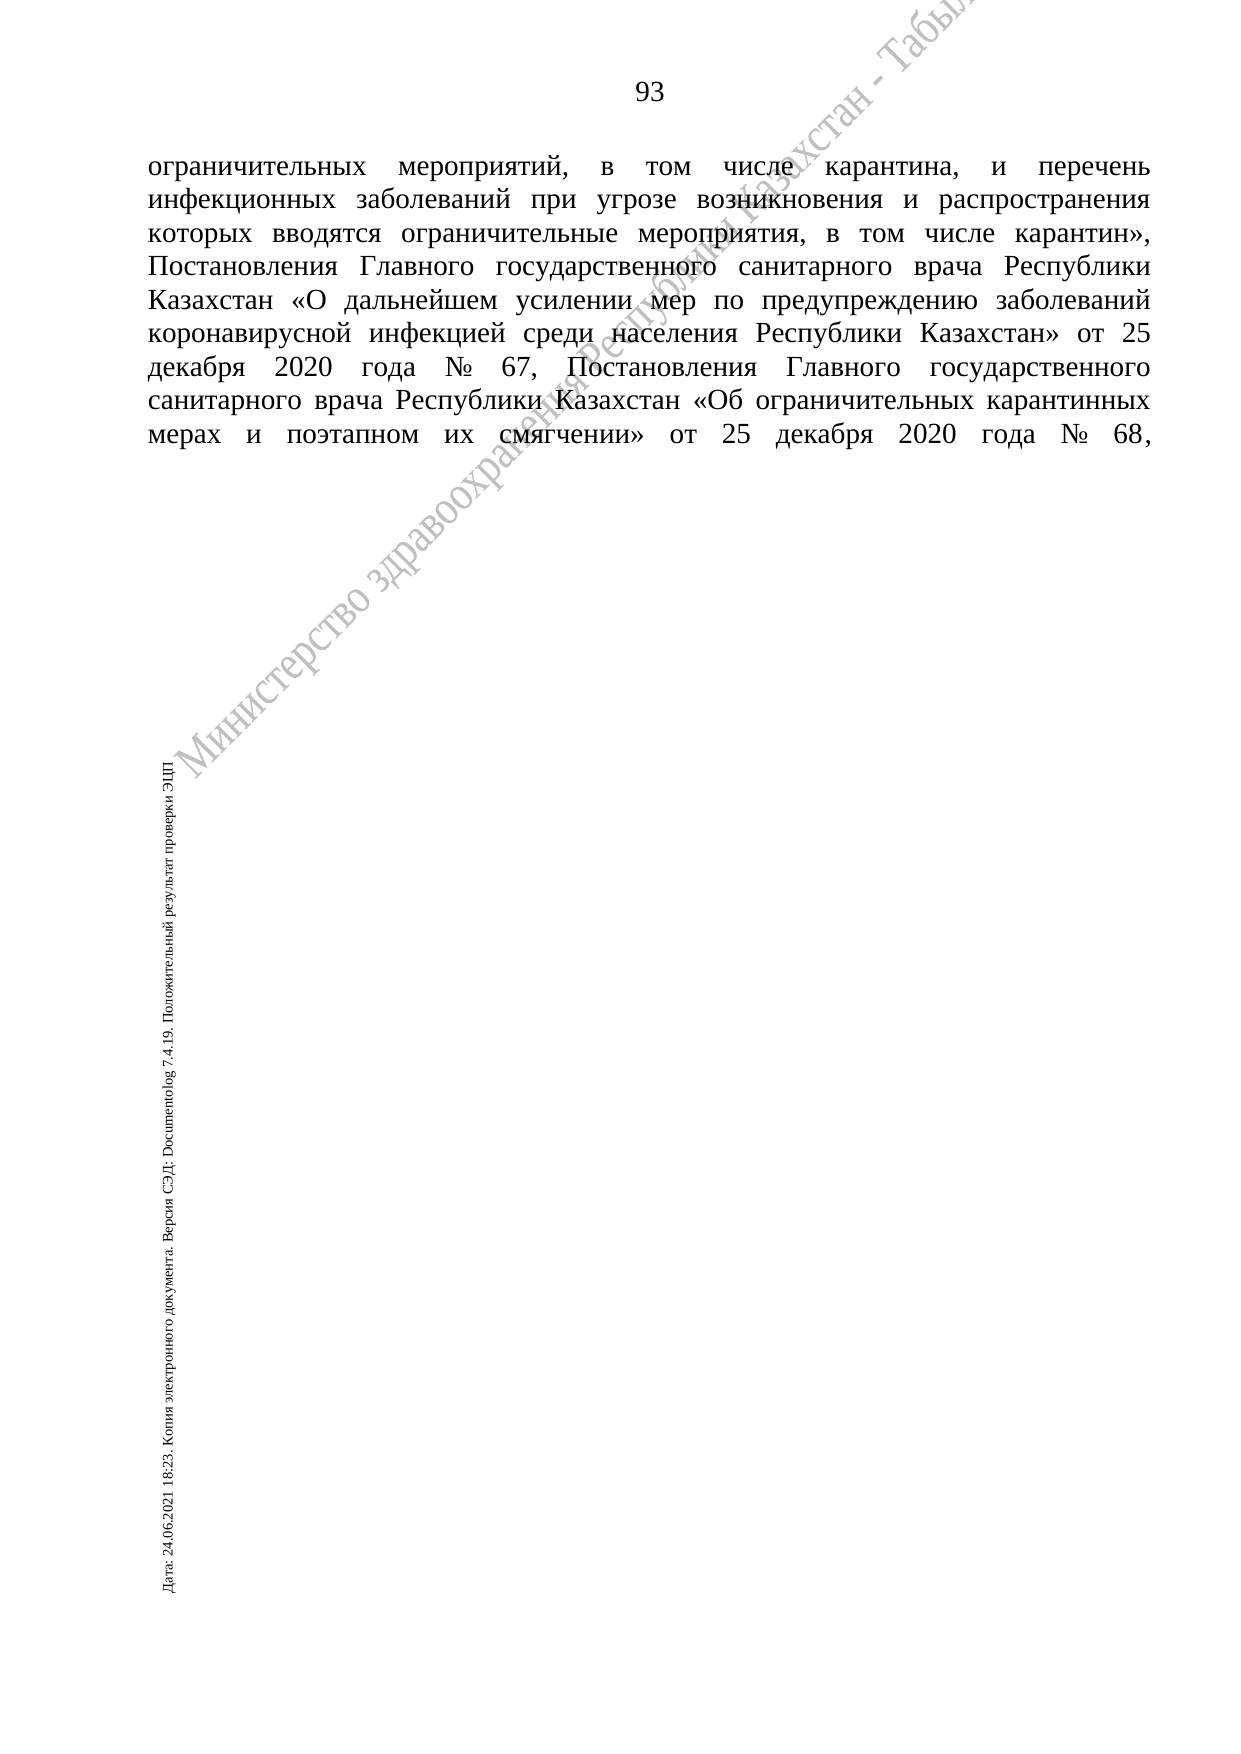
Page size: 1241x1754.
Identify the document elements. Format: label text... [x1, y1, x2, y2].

text Я, Главный государственный санитарный врач города Нур-Султан Бейсенова С.С., в соответствии со статьями 9, 36, 102, 104, 107 Кодекса Республики Казахстан «О здоровье народа и системе здравоохранения», приказом Министра здравоохранения Республики Казахстан № ҚР ДСМ -293/2020 от 21 декабря 2020 года «Об утверждении правил осуществления ограничительных мероприятий, в том числе карантина, и перечень инфекционных заболеваний при угрозе возникновения и распространения которых вводятся ограничительные мероприятия, в том числе карантин», Постановления Главного государственного санитарного врача Республики Казахстан «О дальнейшем усилении мер по предупреждению заболеваний коронавирусной инфекцией среди населения Республики Казахстан» от 25 декабря 2020 года № 67, Постановления Главного государственного санитарного врача Республики Казахстан «Об ограничительных карантинных мерах и поэтапном их смягчении» от 25 декабря 2020 года № 68, Постановления Главного государственного санитарного врача Республики Казахстан «О внесении изменений и дополнений в постановление Главного государственного санитарного врача Республики Казахстан» от 27 февраля 2021 года № 9, Постановления Главного государственного санитарного врача Республики Казахстан «О внесении изменений и дополнений в постановление Главного государственного санитарного врача Республики Казахстан» от 5 марта 2021 года № 10, Постановления Главного государственного санитарного врача Республики Казахстан «О внесении изменений и дополнений в постановление Главного государственного санитарного врача Республики Казахстан» от 25 марта 2021 года № 12, Постановления Главного государственного санитарного врача Республики Казахстан «О внесении изменений и дополнений в постановления Главного государственного санитарного врача Республики Казахстан» от 12 апреля 2021 года № 13, Постановления Главного государственного санитарного врача Республики Казахстан «О внесении изменений и дополнений в постановления Главного государственного санитарного врача Республики Казахстан» от 30 апреля 2021 года № 17, Постановления Главного государственного санитарного врача Республики Казахстан «О внедрении мобильного приложения «Ashyq» на объектах предпринимательства» от 3 июня 2021 года № 26, Постановления Главного государственного санитарного врача Республики Казахстан «О внесении изменений и дополнений в постановление Главного государственного санитарного врача Республики Казахстан от 3 июня 2021 года № 26» от 11 июня 2021 года № 27, с учетом роста и сохраняющегося высокого уровня заболеваемости коронавирусной инфекцией среди населения и нахождения города Нур-Султан в «красной зоне» матрицы оценки эпидемиологической ситуации в Республики Казахстан, ПОСТАНОВЛЯЮ: [148, 148, 1152, 449]
